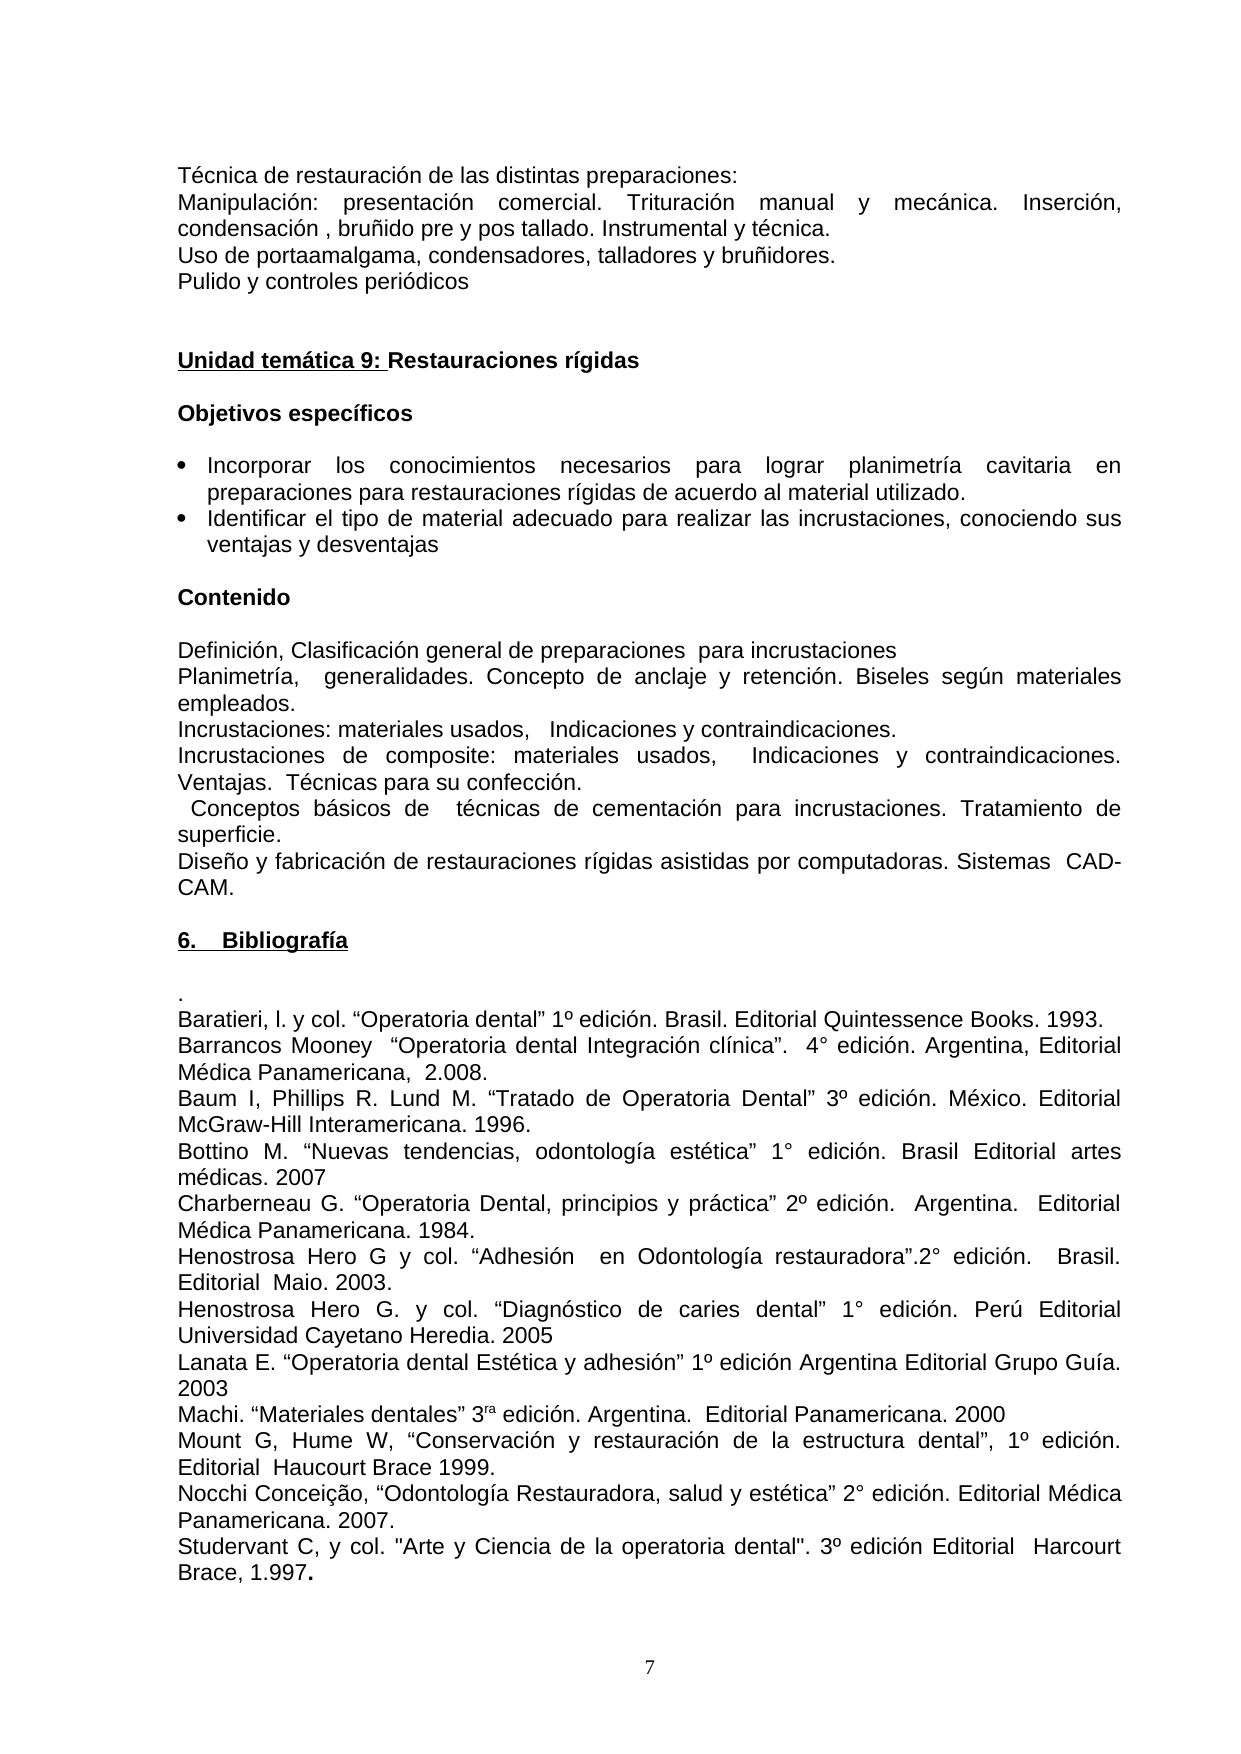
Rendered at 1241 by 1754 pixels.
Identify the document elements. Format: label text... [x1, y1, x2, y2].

text Charberneau G. “Operatoria Dental, principios y práctica” 2º edición. Argentina. Editorial Médica Panamericana. 1984. [177, 1190, 1122, 1243]
text Unidad temática 9: Restauraciones rígidas [177, 347, 1122, 373]
text Machi. “Materiales dentales” 3ra edición. Argentina. Editorial Panamericana. 2000 [177, 1401, 1122, 1427]
list Identificar el tipo de material adecuado para realizar las incrustaciones, conociendo sus ventajas y desventajas [177, 505, 1122, 558]
text Nocchi Conceição, “Odontología Restauradora, salud y estética” 2° edición. Editorial Médica Panamericana. 2007. [177, 1480, 1122, 1533]
text Incrustaciones: materiales usados, Indicaciones y contraindicaciones. [177, 716, 1122, 742]
text Objetivos específicos [177, 400, 1122, 426]
text Studervant C, y col. "Arte y Ciencia de la operatoria dental". 3º edición Editorial Harcourt Brace, 1.997. [177, 1533, 1122, 1586]
text Conceptos básicos de técnicas de cementación para incrustaciones. Tratamiento de superficie. [177, 795, 1122, 848]
text 6. Bibliografía [177, 927, 1122, 953]
text . [177, 979, 1122, 1006]
text Barrancos Mooney “Operatoria dental Integración clínica”. 4° edición. Argentina, Editorial Médica Panamericana, 2.008. [177, 1032, 1122, 1085]
text Uso de portaamalgama, condensadores, talladores y bruñidores. [177, 242, 1122, 268]
text Pulido y controles periódicos [177, 268, 1122, 294]
text Manipulación: presentación comercial. Trituración manual y mecánica. Inserción, condensación , bruñido pre y pos tallado. Instrumental y técnica. [177, 189, 1122, 242]
text Definición, Clasificación general de preparaciones para incrustaciones [177, 637, 1122, 663]
text Henostrosa Hero G y col. “Adhesión en Odontología restauradora”.2° edición. Brasil. Editorial Maio. 2003. [177, 1243, 1122, 1296]
text Bottino M. “Nuevas tendencias, odontología estética” 1° edición. Brasil Editorial artes médicas. 2007 [177, 1138, 1122, 1190]
text Técnica de restauración de las distintas preparaciones: [177, 162, 1122, 189]
text Planimetría, generalidades. Concepto de anclaje y retención. Biseles según materiales empleados. [177, 663, 1122, 716]
text Henostrosa Hero G. y col. “Diagnóstico de caries dental” 1° edición. Perú Editorial Universidad Cayetano Heredia. 2005 [177, 1296, 1122, 1348]
text Contenido [177, 584, 1122, 611]
text Diseño y fabricación de restauraciones rígidas asistidas por computadoras. Sistemas CAD-CAM. [177, 848, 1122, 900]
text Baum I, Phillips R. Lund M. “Tratado de Operatoria Dental” 3º edición. México. Editorial McGraw-Hill Interamericana. 1996. [177, 1085, 1122, 1138]
list Incorporar los conocimientos necesarios para lograr planimetría cavitaria en preparaciones para restauraciones rígidas de acuerdo al material utilizado. [177, 452, 1122, 505]
text Incrustaciones de composite: materiales usados, Indicaciones y contraindicaciones. Ventajas. Técnicas para su confección. [177, 742, 1122, 795]
text Mount G, Hume W, “Conservación y restauración de la estructura dental”, 1º edición. Editorial Haucourt Brace 1999. [177, 1427, 1122, 1480]
text Baratieri, l. y col. “Operatoria dental” 1º edición. Brasil. Editorial Quintessence Books. 1993. [177, 1006, 1122, 1032]
text Lanata E. “Operatoria dental Estética y adhesión” 1º edición Argentina Editorial Grupo Guía. 2003 [177, 1348, 1122, 1401]
